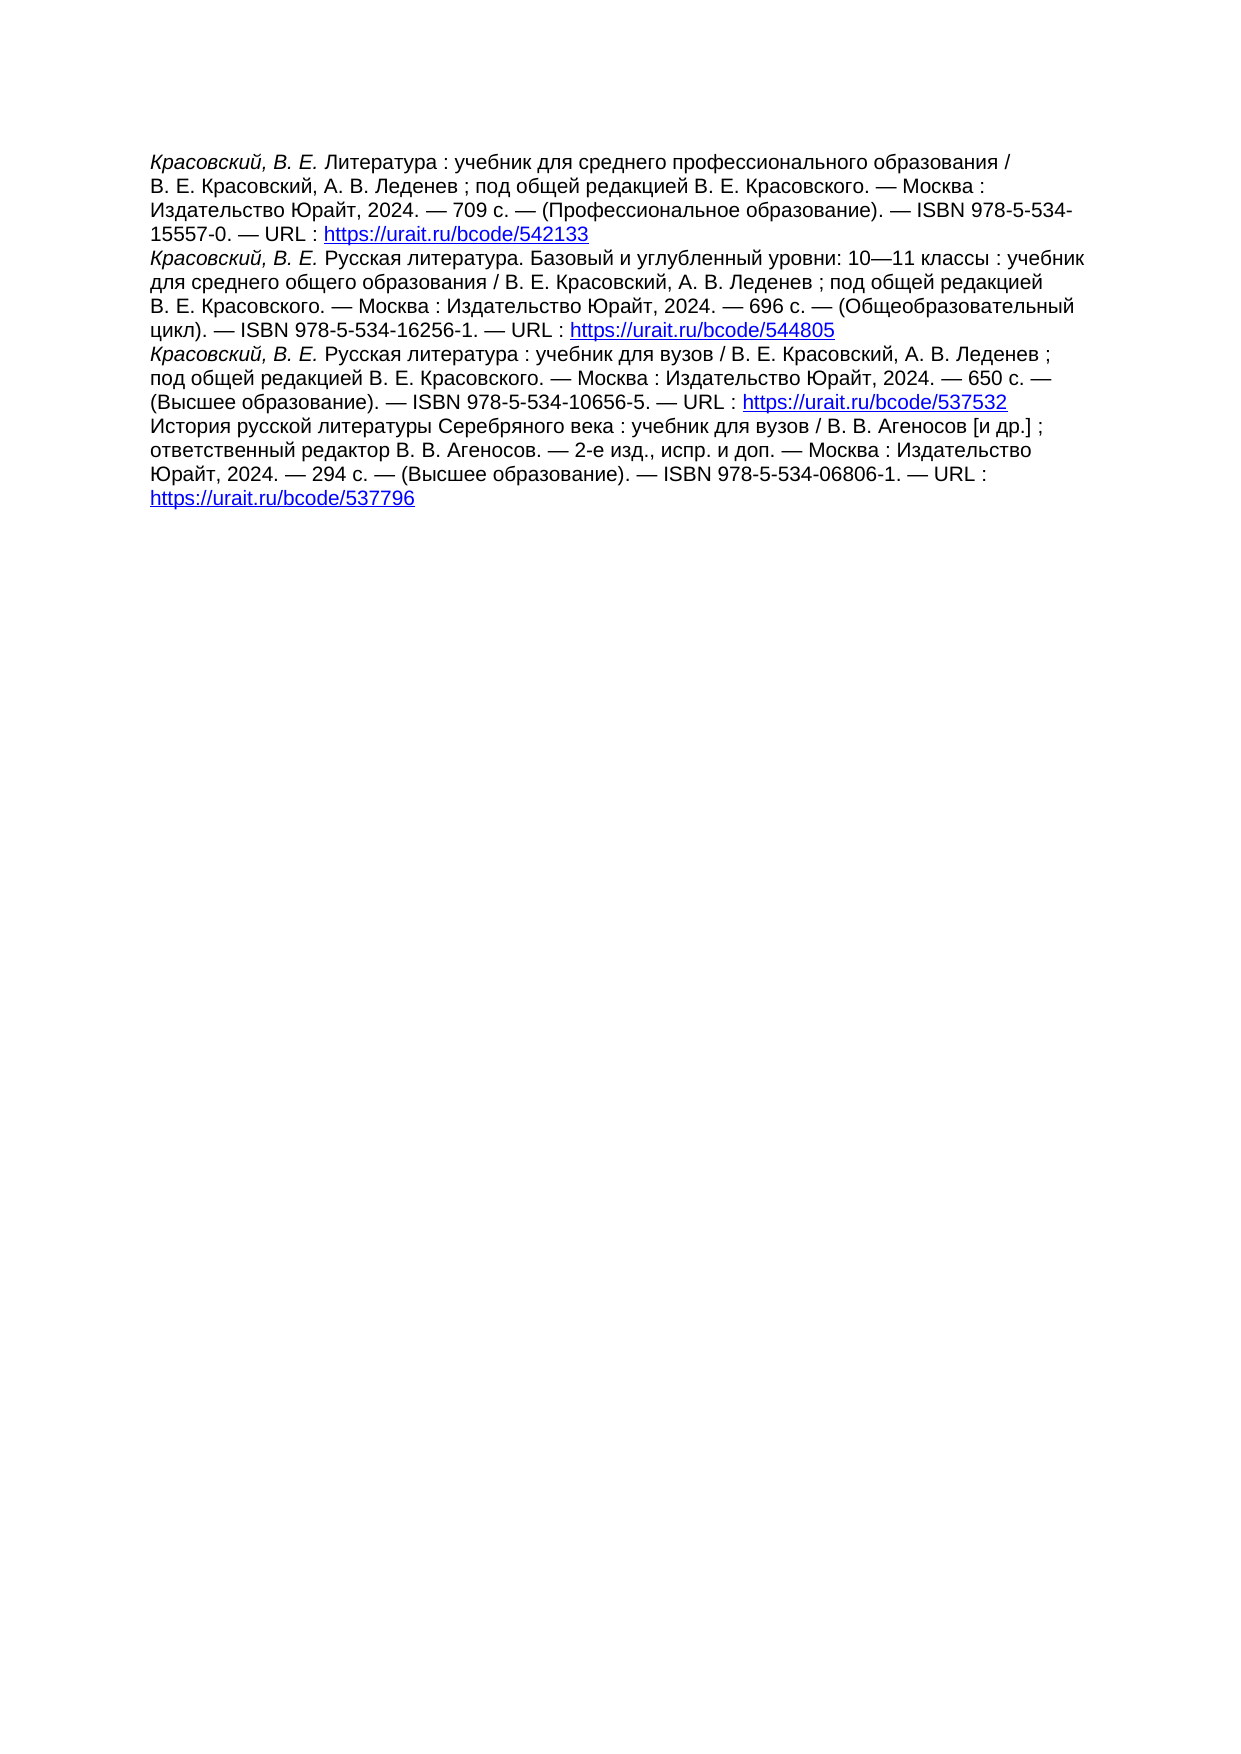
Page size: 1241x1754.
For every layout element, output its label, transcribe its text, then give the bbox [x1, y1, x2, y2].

text Красовский, В. Е. Русская литература : учебник для вузов / В. Е. Красовский, А. В. Леденев ; под общей редакцией В. Е. Красовского. — Москва : Издательство Юрайт, 2024. — 650 с. — (Высшее образование). — ISBN 978-5-534-10656-5. — URL : https://urait.ru/bcode/537532 [150, 342, 1090, 413]
text Красовский, В. Е. Литература : учебник для среднего профессионального образования / В. Е. Красовский, А. В. Леденев ; под общей редакцией В. Е. Красовского. — Москва : Издательство Юрайт, 2024. — 709 с. — (Профессиональное образование). — ISBN 978-5-534-15557-0. — URL : https://urait.ru/bcode/542133 [150, 150, 1090, 246]
text История русской литературы Серебряного века : учебник для вузов / В. В. Агеносов [и др.] ; ответственный редактор В. В. Агеносов. — 2-е изд., испр. и доп. — Москва : Издательство Юрайт, 2024. — 294 с. — (Высшее образование). — ISBN 978-5-534-06806-1. — URL : https://urait.ru/bcode/537796 [150, 413, 1090, 509]
text Красовский, В. Е. Русская литература. Базовый и углубленный уровни: 10—11 классы : учебник для среднего общего образования / В. Е. Красовский, А. В. Леденев ; под общей редакцией В. Е. Красовского. — Москва : Издательство Юрайт, 2024. — 696 с. — (Общеобразовательный цикл). — ISBN 978-5-534-16256-1. — URL : https://urait.ru/bcode/544805 [150, 246, 1090, 342]
